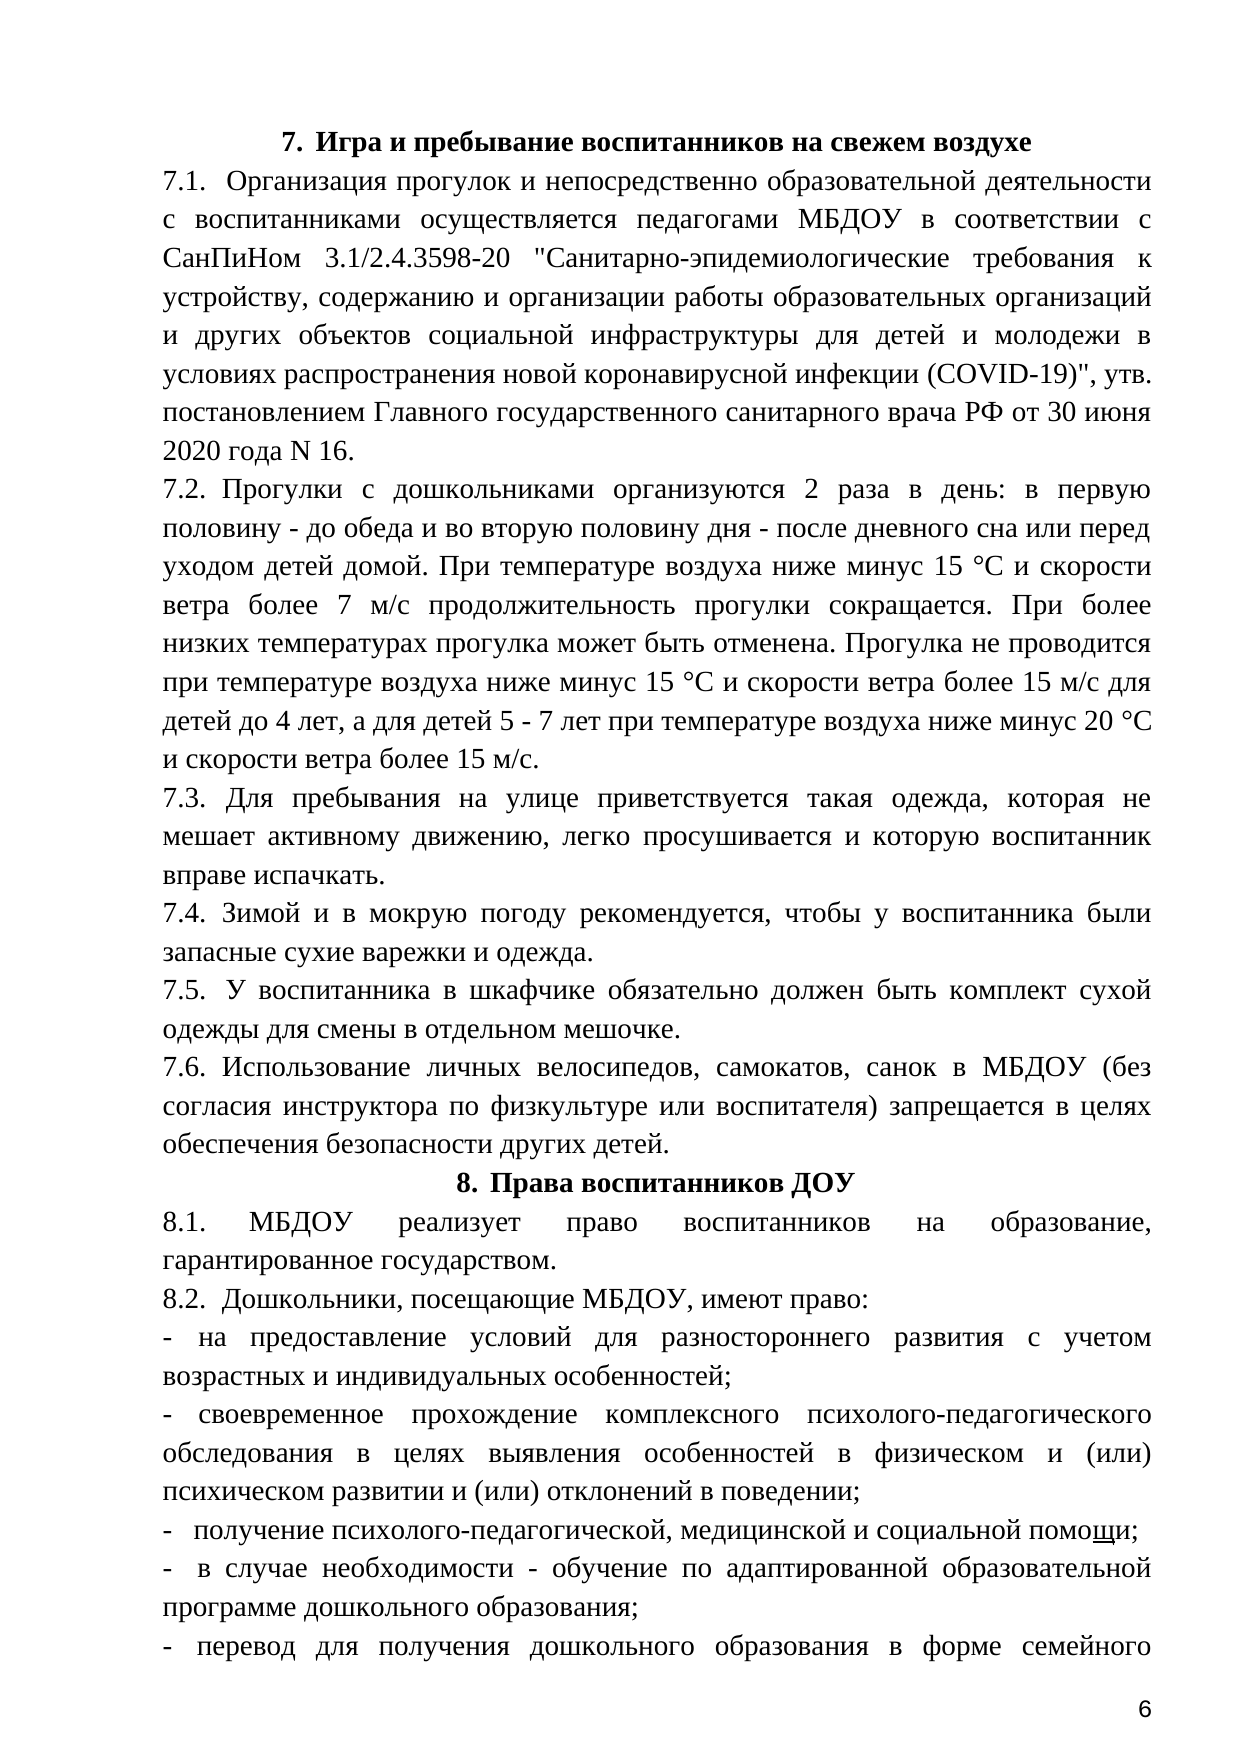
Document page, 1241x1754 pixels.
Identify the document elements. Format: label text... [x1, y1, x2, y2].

list Права воспитанников ДОУ [456, 1162, 1152, 1200]
list Дошкольники, посещающие МБДОУ, имеют право: [162, 1277, 1152, 1316]
list У воспитанника в шкафчике обязательно должен быть комплект сухой одежды для смены в отдельном мешочке. [162, 969, 1152, 1046]
list МБДОУ реализует право воспитанников на образование, гарантированное государством. [162, 1200, 1152, 1277]
list Игра и пребывание воспитанников на свежем воздухе [281, 121, 1152, 159]
list получение психолого-педагогической, медицинской и социальной помощи; [162, 1508, 1152, 1547]
list Прогулки с дошкольниками организуются 2 раза в день: в первую половину - до обеда и во вторую половину дня - после дневного сна или перед уходом детей домой. При температуре воздуха ниже минус 15 °С и скорости ветра более 7 м/с продолжительность прогулки сокращается. При более низких температурах прогулка может быть отменена. Прогулка не проводится при температуре воздуха ниже минус 15 °С и скорости ветра более 15 м/с для детей до 4 лет, а для детей 5 - 7 лет при температуре воздуха ниже минус 20 °C и скорости ветра более 15 м/с. [162, 468, 1152, 776]
list Зимой и в мокрую погоду рекомендуется, чтобы у воспитанника были запасные сухие варежки и одежда. [162, 892, 1152, 969]
list в случае необходимости - обучение по адаптированной образовательной программе дошкольного образования; [162, 1547, 1152, 1624]
list Использование личных велосипедов, самокатов, санок в МБДОУ (без согласия инструктора по физкультуре или воспитателя) запрещается в целях обеспечения безопасности других детей. [162, 1046, 1152, 1162]
list на предоставление условий для разностороннего развития с учетом возрастных и индивидуальных особенностей; [162, 1316, 1152, 1393]
list Для пребывания на улице приветствуется такая одежда, которая не мешает активному движению, легко просушивается и которую воспитанник вправе испачкать. [162, 776, 1152, 892]
list своевременное прохождение комплексного психолого-педагогического обследования в целях выявления особенностей в физическом и (или) психическом развитии и (или) отклонений в поведении; [162, 1393, 1152, 1508]
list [162, 1624, 1152, 1663]
list Организация прогулок и непосредственно образовательной деятельности с воспитанниками осуществляется педагогами МБДОУ в соответствии с СанПиНом 3.1/2.4.3598-20 "Санитарно-эпидемиологические требования к устройству, содержанию и организации работы образовательных организаций и других объектов социальной инфраструктуры для детей и молодежи в условиях распространения новой коронавирусной инфекции (COVID-19)", утв. постановлением Главного государственного санитарного врача РФ от 30 июня 2020 года N 16. [162, 159, 1152, 468]
